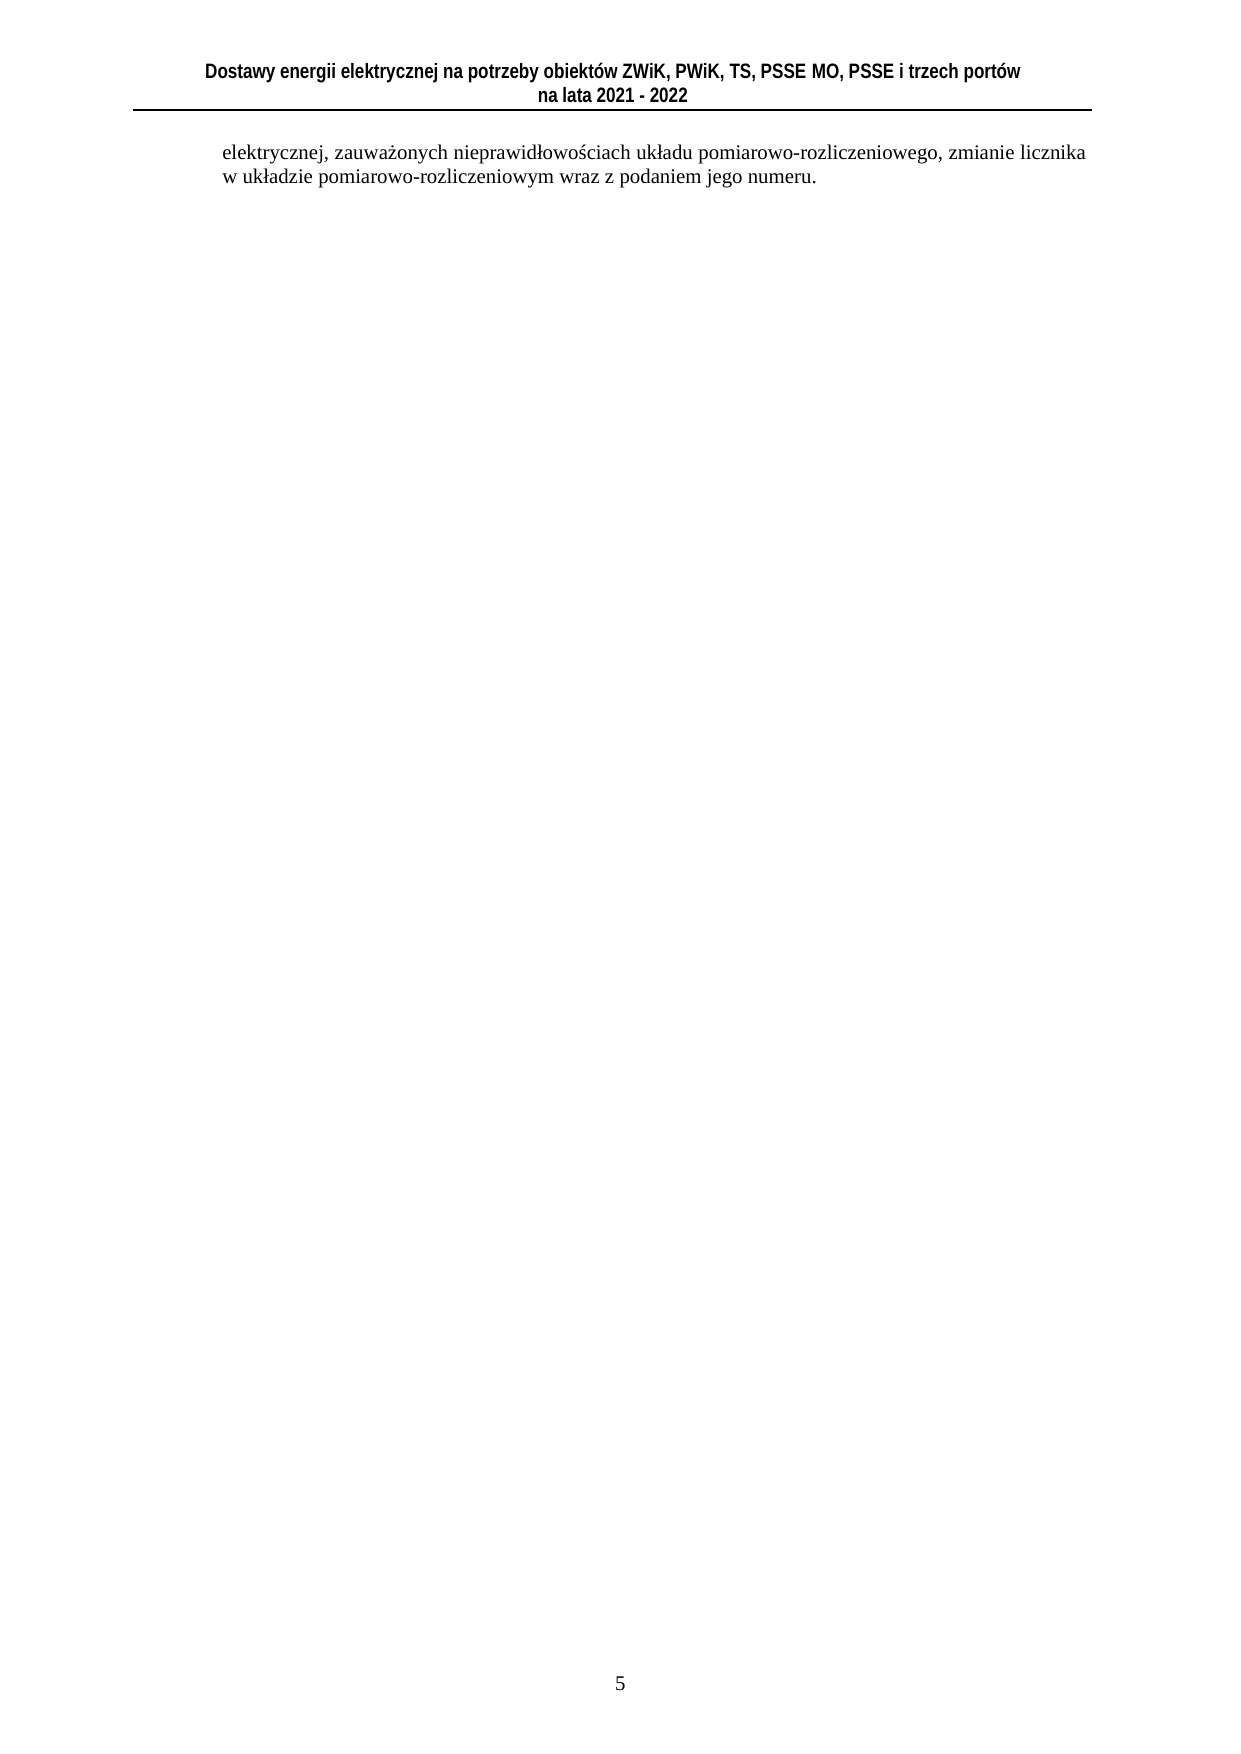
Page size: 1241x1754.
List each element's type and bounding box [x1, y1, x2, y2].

text [185, 140, 1092, 188]
